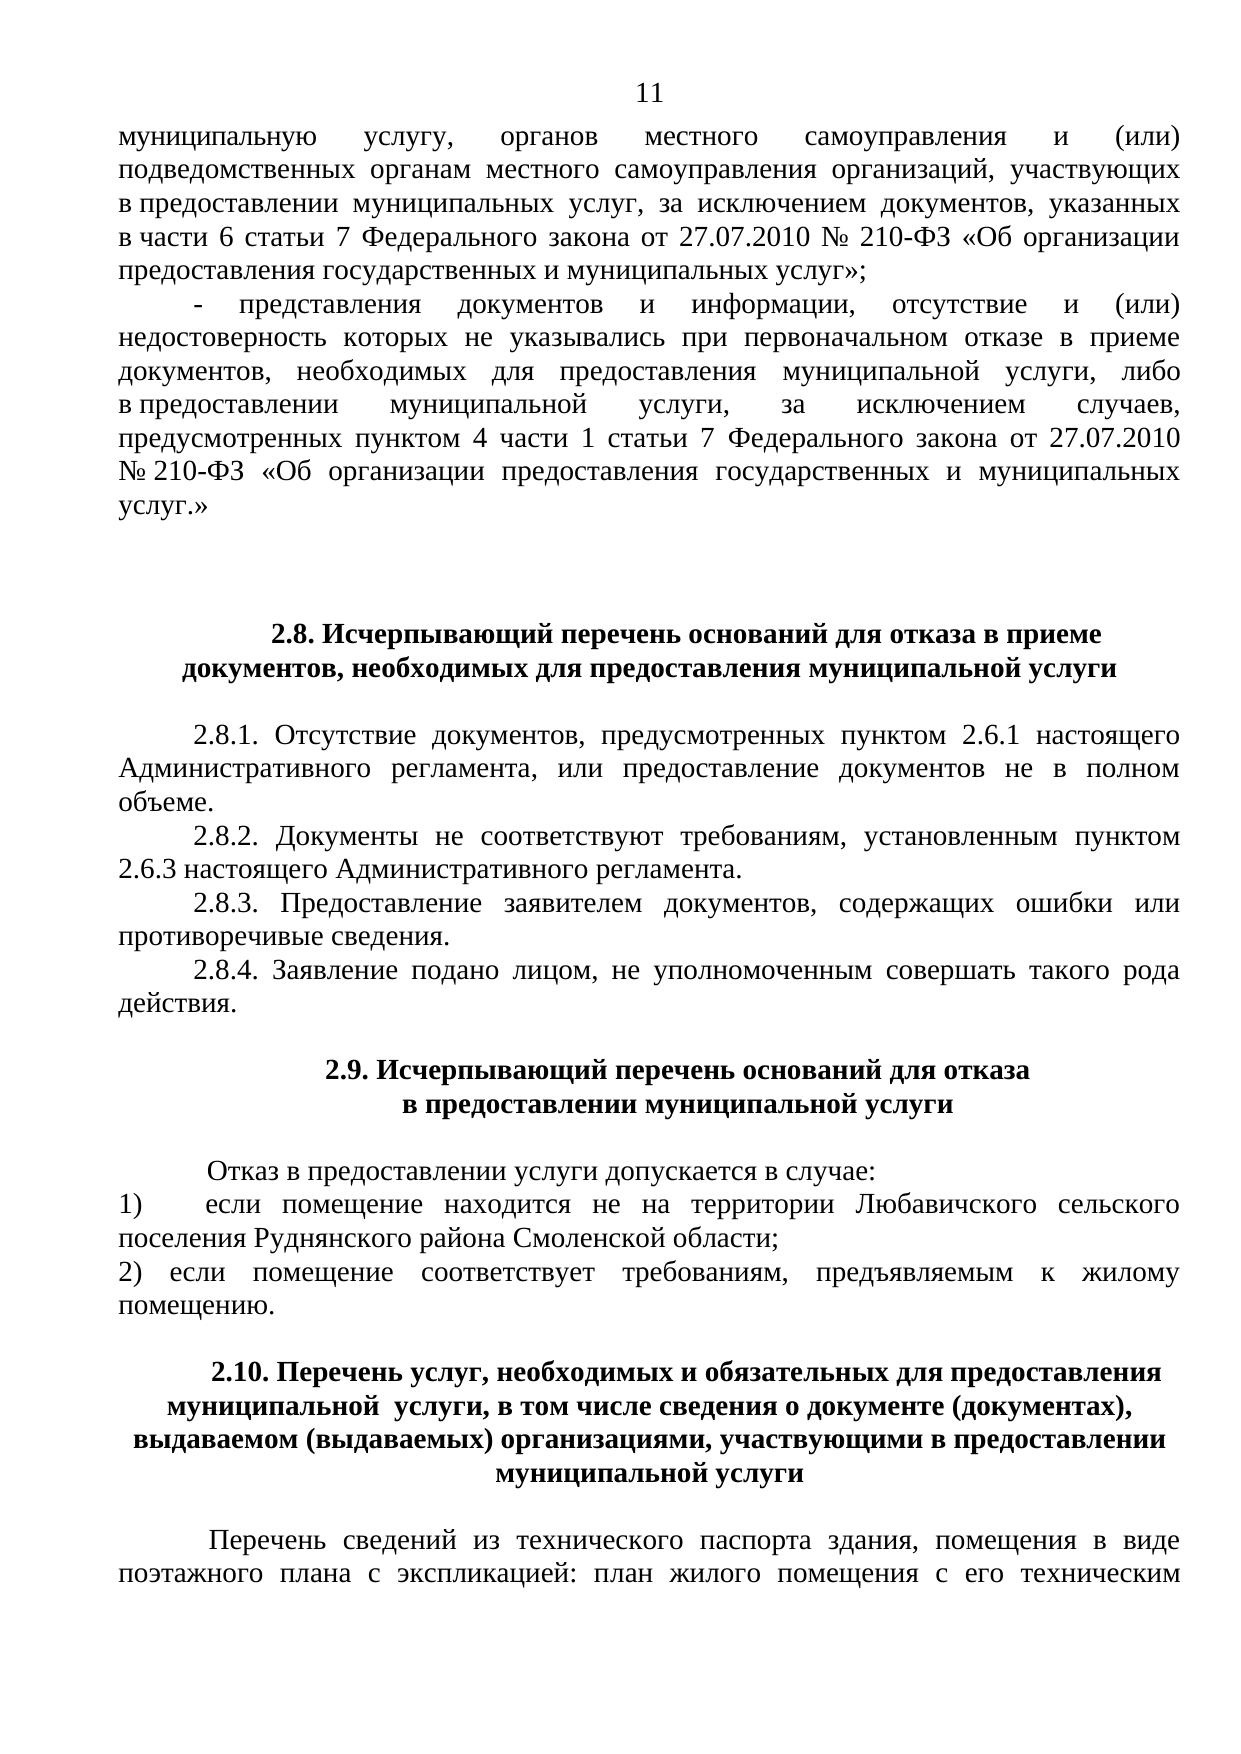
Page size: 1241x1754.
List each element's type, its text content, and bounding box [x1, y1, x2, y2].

text Отказ в предоставлении услуги допускается в случае: [118, 1153, 1181, 1187]
text 2.9. Исчерпывающий перечень оснований для отказа [118, 1052, 1181, 1086]
text 1) если помещение находится не на территории Любавичского сельского поселения Руднянского района Смоленской области; [118, 1187, 1181, 1254]
text 2.8. Исчерпывающий перечень оснований для отказа в приеме документов, необходимых для предоставления муниципальной услуги [118, 616, 1181, 683]
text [118, 118, 1181, 286]
text 2.8.4. Заявление подано лицом, не уполномоченным совершать такого рода действия. [118, 952, 1181, 1019]
text 2) если помещение соответствует требованиям, предъявляемым к жилому помещению. [118, 1254, 1181, 1321]
text - представления документов и информации, отсутствие и (или) недостоверность которых не указывались при первоначальном отказе в приеме документов, необходимых для предоставления муниципальной услуги, либо в предоставлении муниципальной услуги, за исключением случаев, предусмотренных пунктом 4 части 1 статьи 7 Федерального закона от 27.07.2010 № 210-ФЗ «Об организации предоставления государственных и муниципальных услуг.» [118, 286, 1181, 521]
text 2.8.1. Отсутствие документов, предусмотренных пунктом 2.6.1 настоящего Административного регламента, или предоставление документов не в полном объеме. [118, 717, 1181, 818]
text в предоставлении муниципальной услуги [118, 1086, 1181, 1119]
text 2.10. Перечень услуг, необходимых и обязательных для предоставления муниципальной услуги, в том числе сведения о документе (документах), выдаваемом (выдаваемых) организациями, участвующими в предоставлении муниципальной услуги [118, 1354, 1181, 1488]
text 2.8.3. Предоставление заявителем документов, содержащих ошибки или противоречивые сведения. [118, 885, 1181, 952]
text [118, 1522, 1181, 1589]
text 2.8.2. Документы не соответствуют требованиям, установленным пунктом 2.6.3 настоящего Административного регламента. [118, 818, 1181, 885]
